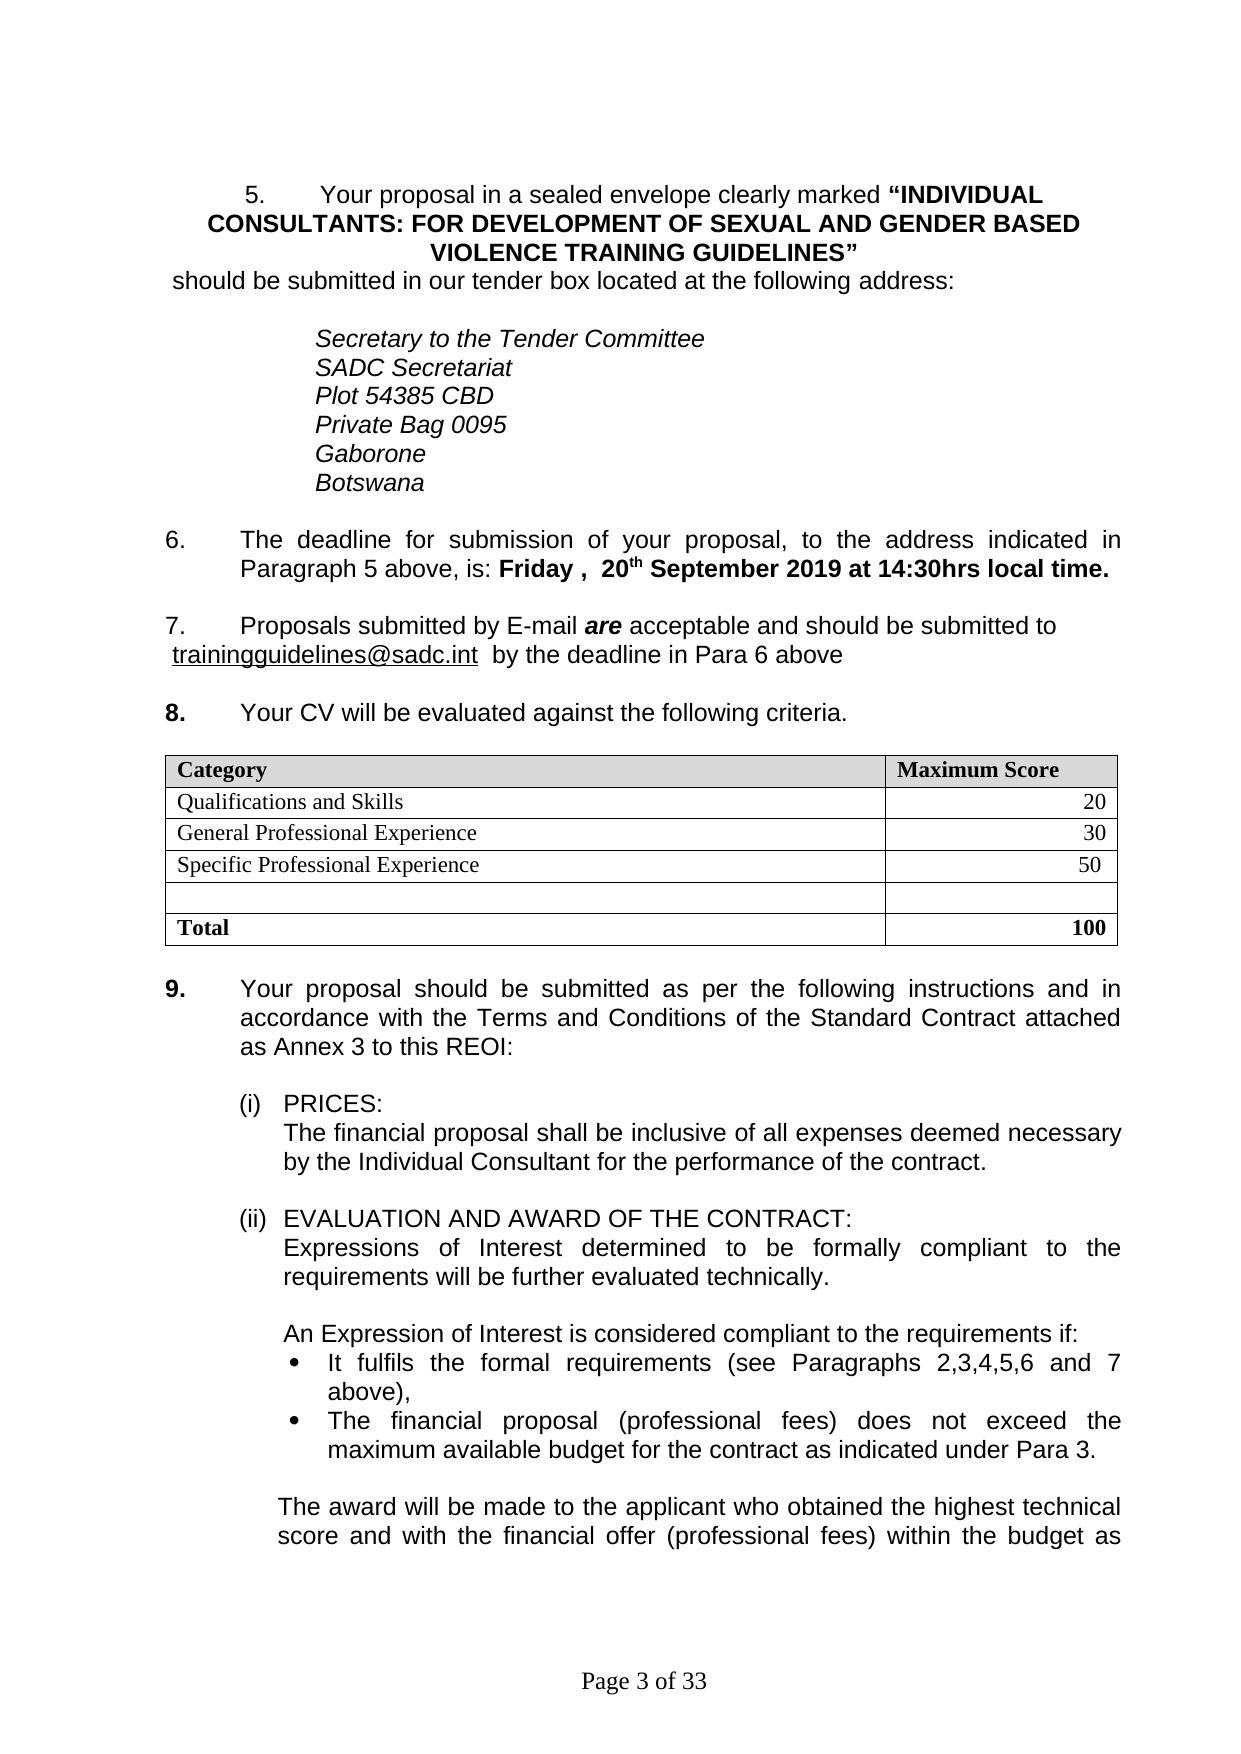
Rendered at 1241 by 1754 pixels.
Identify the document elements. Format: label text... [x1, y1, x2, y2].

text 7. Proposals submitted by E-mail are acceptable and should be submitted to [165, 611, 1123, 640]
text (ii) EVALUATION AND AWARD OF THE CONTRACT: [239, 1204, 1123, 1233]
text 9. Your proposal should be submitted as per the following instructions and in accordance with the Terms and Conditions of the Standard Contract attached as Annex 3 to this REOI: [165, 974, 1123, 1061]
text should be submitted in our tender box located at the following address: [165, 266, 1123, 295]
table_header Maximum Score [886, 756, 1117, 787]
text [277, 1492, 1123, 1549]
text SADC Secretariat [315, 352, 1123, 381]
table_cell 20 [886, 788, 1117, 818]
text Plot 54385 CBD [315, 381, 1123, 410]
table_header Category [166, 756, 885, 787]
text Botswana [315, 467, 1123, 496]
text (i) PRICES: [239, 1089, 1123, 1118]
list The financial proposal (professional fees) does not exceed the maximum available budget for the contract as indicated under Para 3. [290, 1406, 1123, 1463]
text 8. Your CV will be evaluated against the following criteria. [165, 697, 1123, 726]
table_cell 100 [886, 914, 1117, 944]
text 6. The deadline for submission of your proposal, to the address indicated in Paragraph 5 above, is: Friday , 20th September 2019 at 14:30hrs local time. [165, 525, 1123, 582]
table_cell [886, 883, 1117, 913]
text An Expression of Interest is considered compliant to the requirements if: [283, 1319, 1123, 1348]
text Private Bag 0095 [315, 410, 1123, 439]
table_cell [166, 883, 885, 913]
table_cell 30 [886, 819, 1117, 850]
text The financial proposal shall be inclusive of all expenses deemed necessary by the Individual Consultant for the performance of the contract. [283, 1118, 1123, 1176]
table_cell Total [166, 914, 885, 944]
list It fulfils the formal requirements (see Paragraphs 2,3,4,5,6 and 7 above), [290, 1348, 1123, 1406]
table_cell General Professional Experience [166, 819, 885, 850]
text Gaborone [315, 439, 1123, 467]
text Expressions of Interest determined to be formally compliant to the requirements will be further evaluated technically. [283, 1233, 1123, 1291]
table_cell 50 [886, 851, 1117, 882]
text Secretary to the Tender Committee [315, 324, 1123, 352]
text 5. Your proposal in a sealed envelope clearly marked “INDIVIDUAL CONSULTANTS: FOR DEVELOPMENT OF SEXUAL AND GENDER BASED VIOLENCE TRAINING GUIDELINES” [165, 180, 1123, 266]
table_cell Specific Professional Experience [166, 851, 885, 882]
text trainingguidelines@sadc.int by the deadline in Para 6 above [165, 640, 1123, 669]
table_cell Qualifications and Skills [166, 788, 885, 818]
